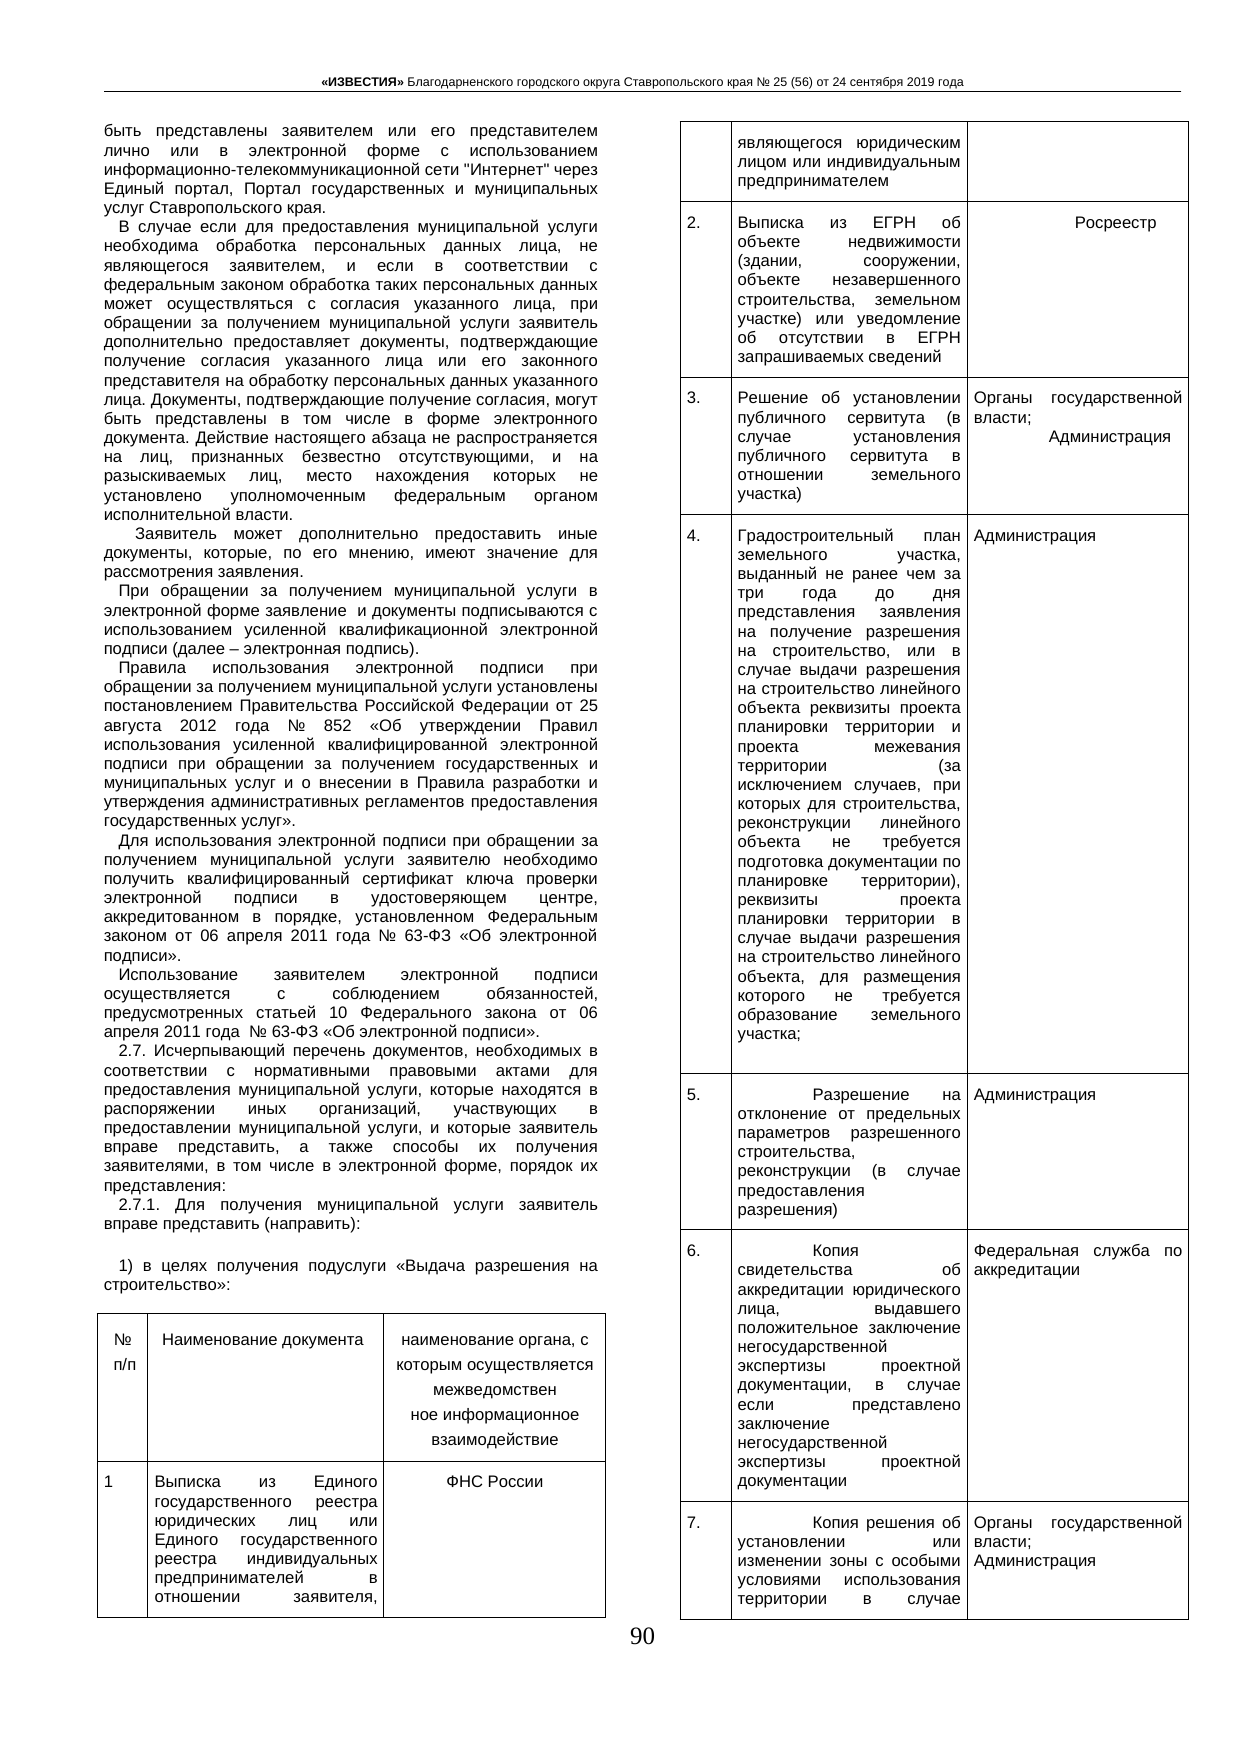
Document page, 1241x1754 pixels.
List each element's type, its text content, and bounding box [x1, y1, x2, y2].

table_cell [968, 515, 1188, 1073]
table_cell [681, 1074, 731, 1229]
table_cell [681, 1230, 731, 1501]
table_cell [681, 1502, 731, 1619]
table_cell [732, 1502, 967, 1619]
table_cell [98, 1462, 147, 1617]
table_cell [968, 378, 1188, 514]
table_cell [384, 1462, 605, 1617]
text При обращении за получением муниципальной услуги в электронной форме заявление и документы подписываются с использованием усиленной квалификационной электронной подписи (далее – электронная подпись). [103, 581, 598, 658]
text 1) в целях получения подуслуги «Выдача разрешения на строительство»: [103, 1256, 598, 1294]
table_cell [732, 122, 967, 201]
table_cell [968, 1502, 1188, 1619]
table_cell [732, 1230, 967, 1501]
text В случае если для предоставления муниципальной услуги необходима обработка персональных данных лица, не являющегося заявителем, и если в соответствии с федеральным законом обработка таких персональных данных может осуществляться с согласия указанного лица, при обращении за получением муниципальной услуги заявитель дополнительно предоставляет документы, подтверждающие получение согласия указанного лица или его законного представителя на обработку персональных данных указанного лица. Документы, подтверждающие получение согласия, могут быть представлены в том числе в форме электронного документа. Действие настоящего абзаца не распространяется на лиц, признанных безвестно отсутствующими, и на разыскиваемых лиц, место нахождения которых не установлено уполномоченным федеральным органом исполнительной власти. [103, 217, 598, 524]
text Для использования электронной подписи при обращении за получением муниципальной услуги заявителю необходимо получить квалифицированный сертификат ключа проверки электронной подписи в удостоверяющем центре, аккредитованном в порядке, установленном Федеральным законом от 06 апреля 2011 года № 63-ФЗ «Об электронной подписи». [103, 830, 598, 964]
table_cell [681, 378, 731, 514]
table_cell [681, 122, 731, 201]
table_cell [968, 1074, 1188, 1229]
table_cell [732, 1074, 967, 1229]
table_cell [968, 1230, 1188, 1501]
text Правила использования электронной подписи при обращении за получением муниципальной услуги установлены постановлением Правительства Российской Федерации от 25 августа 2012 года № 852 «Об утверждении Правил использования усиленной квалифицированной электронной подписи при обращении за получением государственных и муниципальных услуг и о внесении в Правила разработки и утверждения административных регламентов предоставления государственных услуг». [103, 658, 598, 830]
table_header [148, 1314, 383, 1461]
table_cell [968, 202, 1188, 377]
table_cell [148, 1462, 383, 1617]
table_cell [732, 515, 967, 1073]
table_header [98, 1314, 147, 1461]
text 2.7.1. Для получения муниципальной услуги заявитель вправе представить (направить): [103, 1194, 598, 1233]
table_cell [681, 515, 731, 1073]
text Использование заявителем электронной подписи осуществляется с соблюдением обязанностей, предусмотренных статьей 10 Федерального закона от 06 апреля 2011 года № 63-ФЗ «Об электронной подписи». [103, 964, 598, 1041]
text Заявитель может дополнительно предоставить иные документы, которые, по его мнению, имеют значение для рассмотрения заявления. [103, 524, 598, 581]
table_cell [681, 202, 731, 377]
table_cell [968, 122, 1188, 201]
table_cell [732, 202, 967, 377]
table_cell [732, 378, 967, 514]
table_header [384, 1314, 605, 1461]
text 2.7. Исчерпывающий перечень документов, необходимых в соответствии с нормативными правовыми актами для предоставления муниципальной услуги, которые находятся в распоряжении иных организаций, участвующих в предоставлении муниципальной услуги, и которые заявитель вправе представить, а также способы их получения заявителями, в том числе в электронной форме, порядок их представления: [103, 1041, 598, 1194]
